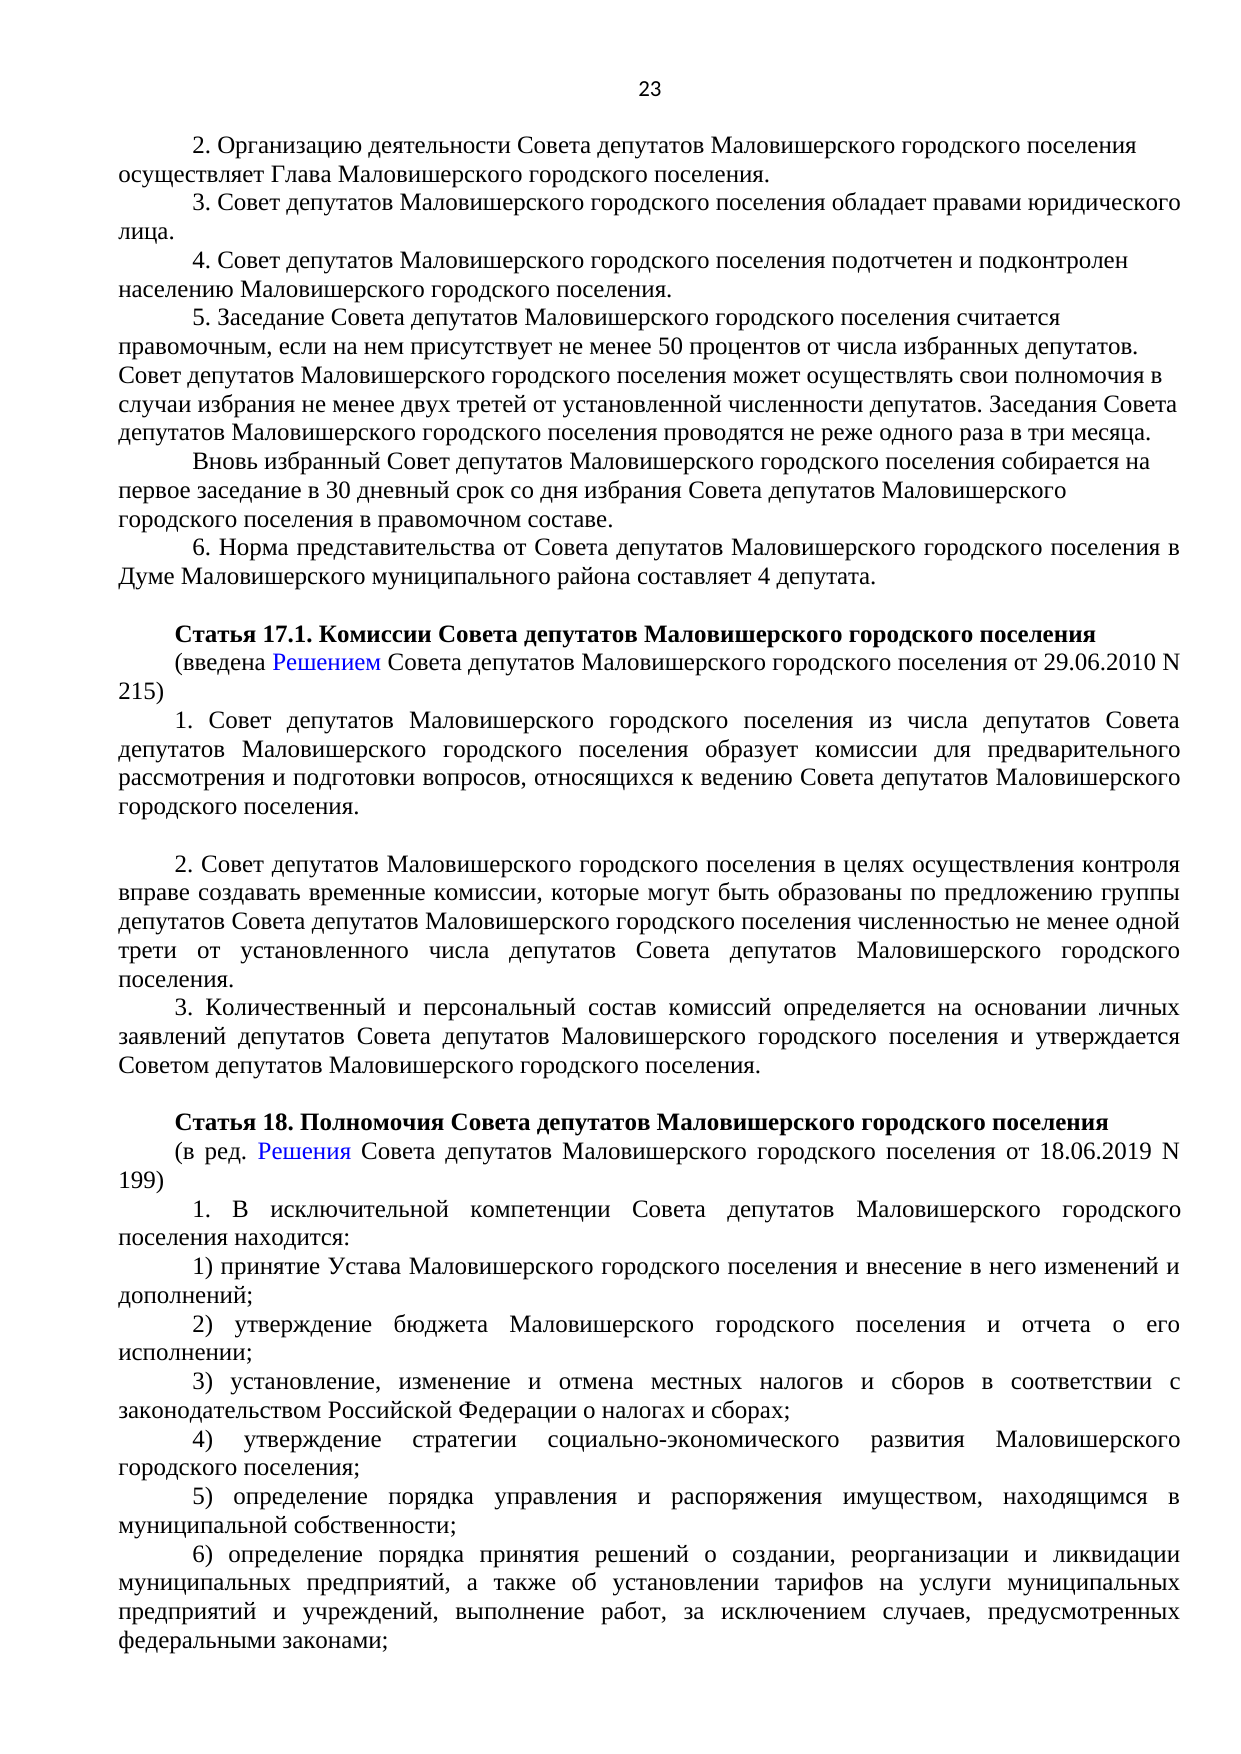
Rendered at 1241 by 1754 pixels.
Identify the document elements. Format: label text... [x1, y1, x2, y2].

text 1. В исключительной компетенции Совета депутатов Маловишерского городского поселения находится: [118, 1194, 1181, 1251]
text 6. Норма представительства от Совета депутатов Маловишерского городского поселения в Думе Маловишерского муниципального района составляет 4 депутата. [118, 532, 1181, 590]
text 3) установление, изменение и отмена местных налогов и сборов в соответствии с законодательством Российской Федерации о налогах и сборах; [118, 1366, 1181, 1424]
text 4. Совет депутатов Маловишерского городского поселения подотчетен и подконтролен населению Маловишерского городского поселения. [118, 245, 1181, 302]
text 2. Организацию деятельности Совета депутатов Маловишерского городского поселения осуществляет Глава Маловишерского городского поселения. [118, 130, 1181, 187]
text 3. Совет депутатов Маловишерского городского поселения обладает правами юридического лица. [118, 187, 1181, 245]
text 5. Заседание Совета депутатов Маловишерского городского поселения считается правомочным, если на нем присутствует не менее 50 процентов от числа избранных депутатов. Совет депутатов Маловишерского городского поселения может осуществлять свои полномочия в случаи избрания не менее двух третей от установленной численности депутатов. Заседания Совета депутатов Маловишерского городского поселения проводятся не реже одного раза в три месяца. [118, 302, 1181, 446]
text 2. Совет депутатов Маловишерского городского поселения в целях осуществления контроля вправе создавать временные комиссии, которые могут быть образованы по предложению группы депутатов Совета депутатов Маловишерского городского поселения численностью не менее одной трети от установленного числа депутатов Совета депутатов Маловишерского городского поселения. [118, 849, 1181, 992]
text (введена Решением Совета депутатов Маловишерского городского поселения от 29.06.2010 N 215) [118, 647, 1181, 705]
text 3. Количественный и персональный состав комиссий определяется на основании личных заявлений депутатов Совета депутатов Маловишерского городского поселения и утверждается Советом депутатов Маловишерского городского поселения. [118, 992, 1181, 1079]
text 4) утверждение стратегии социально-экономического развития Маловишерского городского поселения; [118, 1424, 1181, 1481]
text 1. Совет депутатов Маловишерского городского поселения из числа депутатов Совета депутатов Маловишерского городского поселения образует комиссии для предварительного рассмотрения и подготовки вопросов, относящихся к ведению Совета депутатов Маловишерского городского поселения. [118, 705, 1181, 820]
text Статья 17.1. Комиссии Совета депутатов Маловишерского городского поселения [118, 619, 1181, 647]
text (в ред. Решения Совета депутатов Маловишерского городского поселения от 18.06.2019 N 199) [118, 1136, 1181, 1194]
text 1) принятие Устава Маловишерского городского поселения и внесение в него изменений и дополнений; [118, 1251, 1181, 1309]
text Статья 18. Полномочия Совета депутатов Маловишерского городского поселения [118, 1107, 1181, 1136]
text 6) определение порядка принятия решений о создании, реорганизации и ликвидации муниципальных предприятий, а также об установлении тарифов на услуги муниципальных предприятий и учреждений, выполнение работ, за исключением случаев, предусмотренных федеральными законами; [118, 1539, 1181, 1654]
text 5) определение порядка управления и распоряжения имуществом, находящимся в муниципальной собственности; [118, 1481, 1181, 1539]
text 2) утверждение бюджета Маловишерского городского поселения и отчета о его исполнении; [118, 1309, 1181, 1366]
text Вновь избранный Совет депутатов Маловишерского городского поселения собирается на первое заседание в 30 дневный срок со дня избрания Совета депутатов Маловишерского городского поселения в правомочном составе. [118, 446, 1181, 532]
